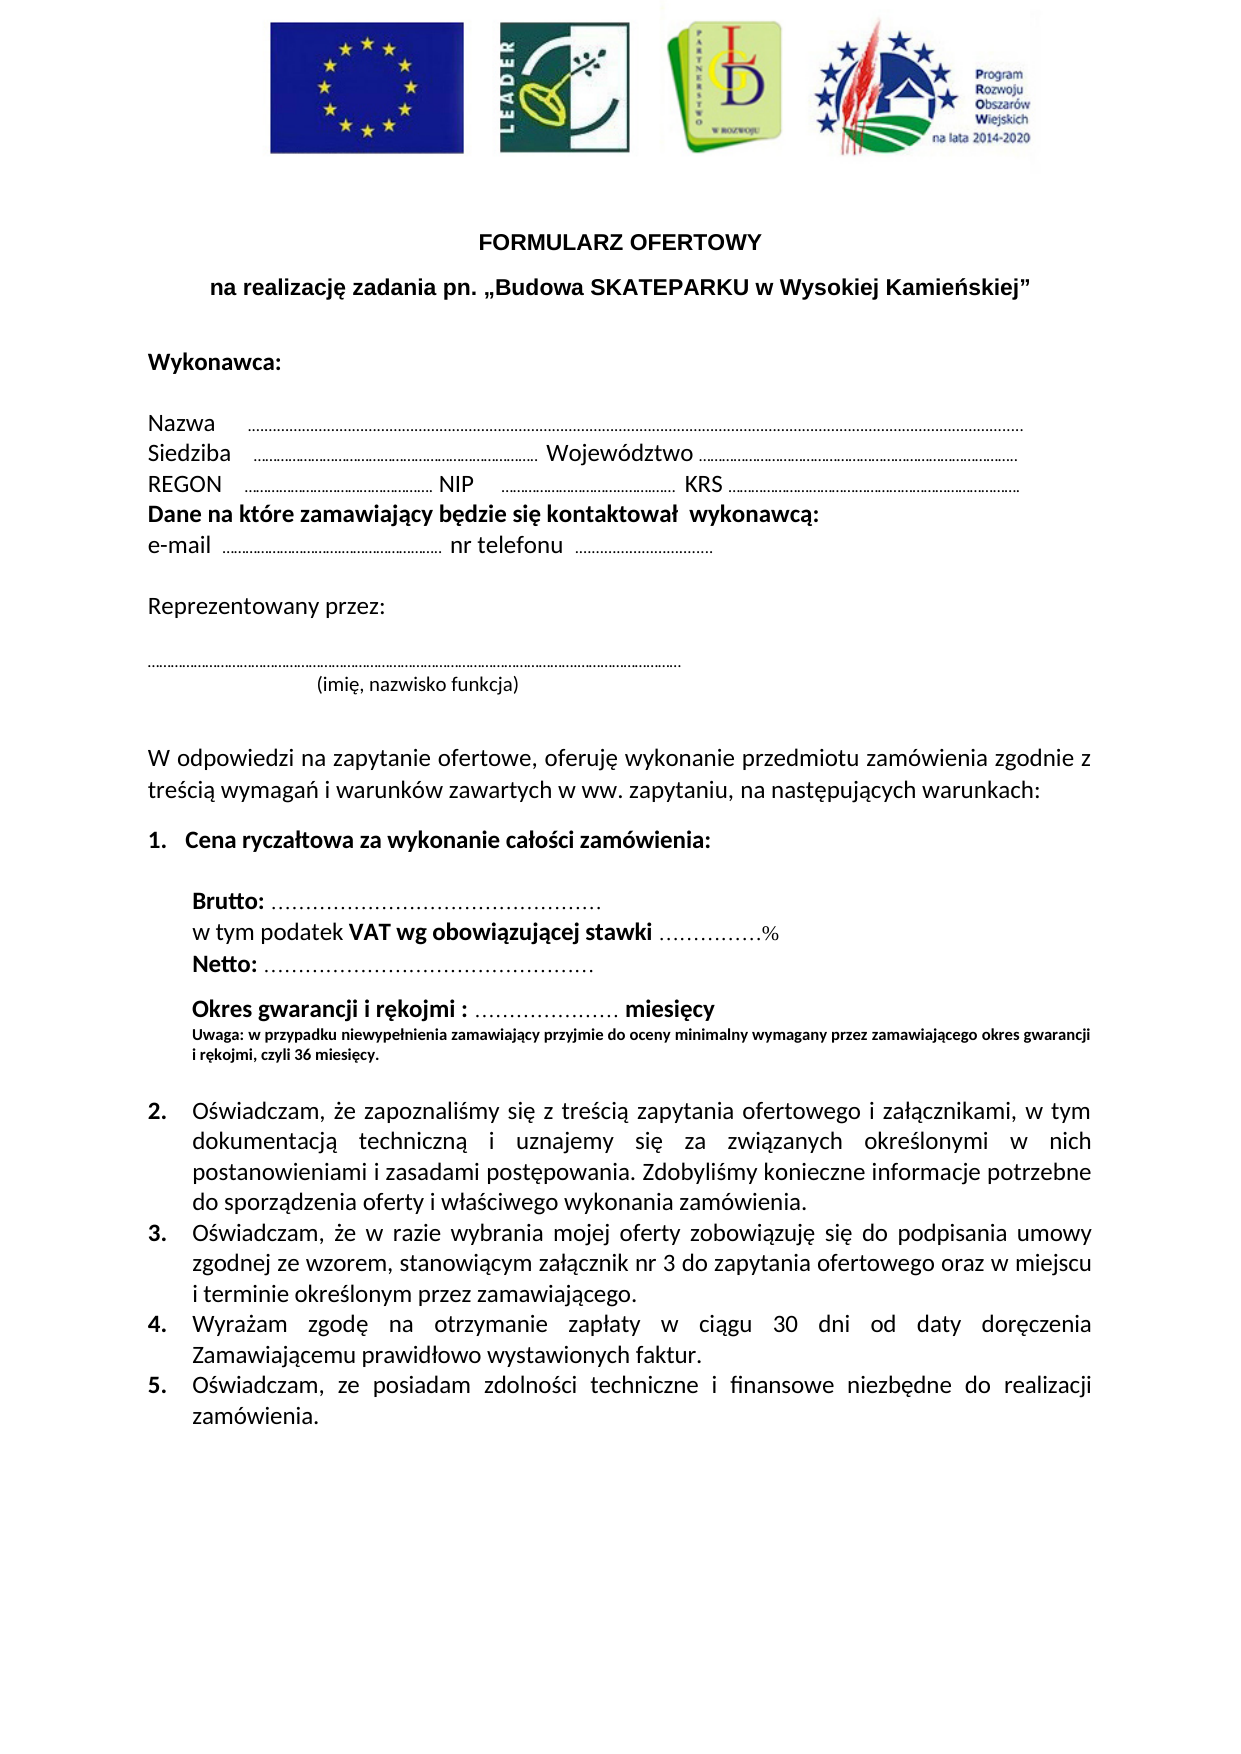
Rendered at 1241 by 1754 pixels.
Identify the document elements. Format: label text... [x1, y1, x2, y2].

list Oświadczam, że zapoznaliśmy się z treścią zapytania ofertowego i załącznikami, w tym dokumentacją techniczną i uznajemy się za związanych określonymi w nich postanowieniami i zasadami postępowania. Zdobyliśmy konieczne informacje potrzebne do sporządzenia oferty i właściwego wykonania zamówienia. [148, 1095, 1093, 1217]
list Cena ryczałtowa za wykonanie całości zamówienia: [148, 824, 1093, 855]
text Uwaga: w przypadku niewypełnienia zamawiający przyjmie do oceny minimalny wymagany przez zamawiającego okres gwarancji i rękojmi, czyli 36 miesięcy. [192, 1024, 1093, 1064]
list Wyrażam zgodę na otrzymanie zapłaty w ciągu 30 dni od daty doręczenia Zamawiającemu prawidłowo wystawionych faktur. [148, 1308, 1093, 1369]
picture [221, 0, 1067, 184]
text Netto: ………………………………………… [192, 949, 1093, 979]
text (imię, nazwisko funkcja) [298, 671, 1093, 697]
text e-mail ………………………….…………………….. nr telefonu [148, 529, 1093, 559]
text w tym podatek VAT wg obowiązującej stawki ……………% [192, 916, 1093, 946]
text na realizację zadania pn. „Budowa SKATEPARKU w Wysokiej Kamieńskiej” [148, 274, 1093, 301]
text Okres gwarancji i rękojmi : ………………… miesięcy [192, 993, 1093, 1024]
text Reprezentowany przez: [148, 590, 1093, 620]
text REGON …………………………………………. NIP …………………………..…….…… KRS …………………………………………………………………. [148, 468, 1093, 498]
text ………………………………………………………………………………………………….……………………… [148, 651, 1093, 671]
text Wykonawca: [148, 346, 1093, 376]
text W odpowiedzi na zapytanie ofertowe, oferuję wykonanie przedmiotu zamówienia zgodnie z treścią wymagań i warunków zawartych w ww. zapytaniu, na następujących warunkach: [148, 742, 1093, 805]
text Nazwa [148, 407, 1093, 437]
text FORMULARZ OFERTOWY [148, 229, 1093, 255]
text Siedziba ……………………………………………………………….. Województwo ……………………………………………………………………….. [148, 437, 1093, 468]
list Oświadczam, że w razie wybrania mojej oferty zobowiązuję się do podpisania umowy zgodnej ze wzorem, stanowiącym załącznik nr 3 do zapytania ofertowego oraz w miejscu i terminie określonym przez zamawiającego. [148, 1217, 1093, 1308]
list Oświadczam, ze posiadam zdolności techniczne i finansowe niezbędne do realizacji zamówienia. [148, 1369, 1093, 1431]
text Brutto: ………………………………………… [192, 885, 1093, 916]
text Dane na które zamawiający będzie się kontaktował wykonawcą: [148, 498, 1093, 529]
